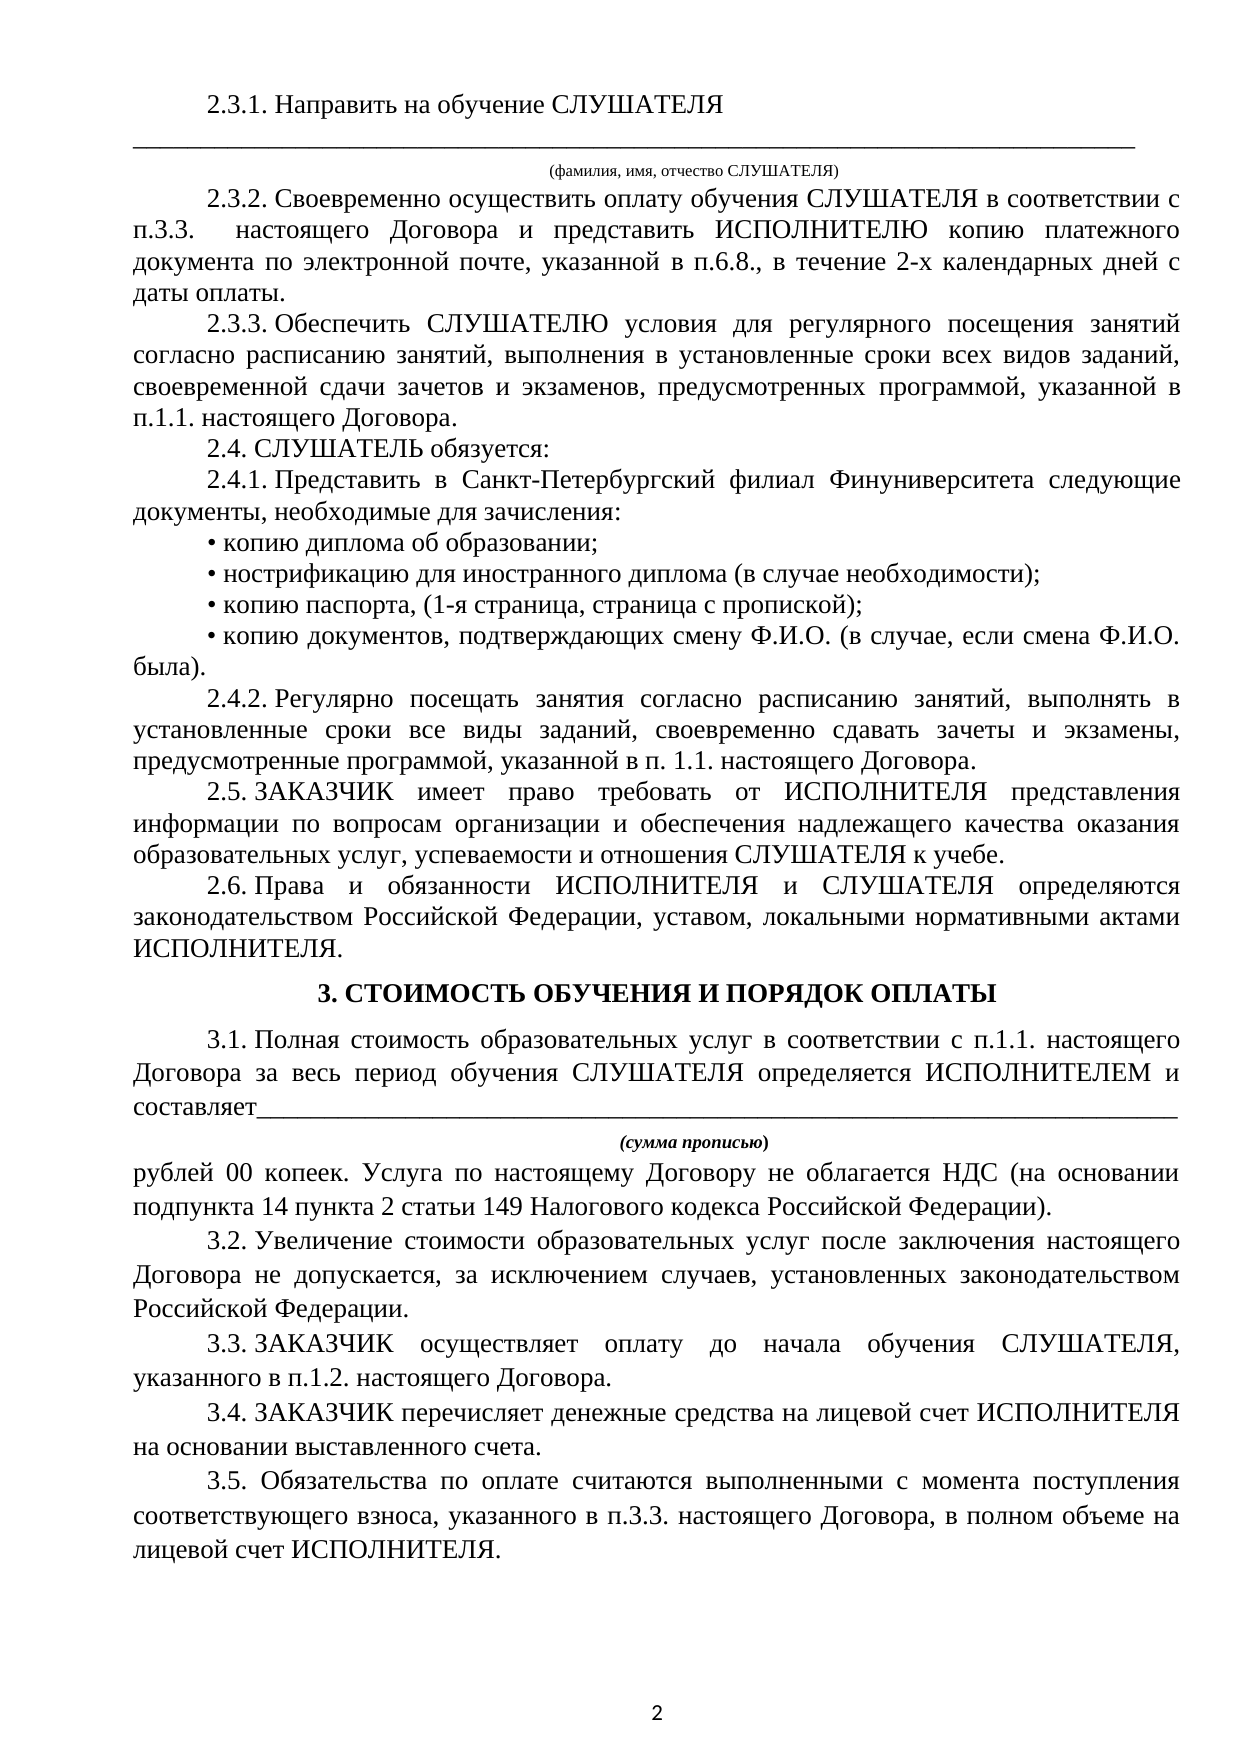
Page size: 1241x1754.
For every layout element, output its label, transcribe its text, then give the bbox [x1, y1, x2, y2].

text • копию паспорта, (1-я страница, страница с пропиской); [133, 588, 1181, 619]
text 3.3. ЗАКАЗЧИК осуществляет оплату до начала обучения СЛУШАТЕЛЯ, указанного в п.1.2. настоящего Договора. [133, 1325, 1181, 1393]
text (сумма прописью) [133, 1122, 1181, 1155]
text 2.5. ЗАКАЗЧИК имеет право требовать от ИСПОЛНИТЕЛЯ представления информации по вопросам организации и обеспечения надлежащего качества оказания образовательных услуг, успеваемости и отношения СЛУШАТЕЛЯ к учебе. [133, 776, 1181, 869]
text • нострификацию для иностранного диплома (в случае необходимости); [133, 557, 1181, 588]
text 2.4. СЛУШАТЕЛЬ обязуется: [133, 432, 1181, 464]
text (фамилия, имя, отчество СЛУШАТЕЛЯ) [133, 151, 1181, 182]
text 3. СТОИМОСТЬ ОБУЧЕНИЯ И ПОРЯДОК ОПЛАТЫ [133, 976, 1181, 1009]
text 3.1. Полная стоимость образовательных услуг в соответствии с п.1.1. настоящего Договора за весь период обучения СЛУШАТЕЛЯ определяется ИСПОЛНИТЕЛЕМ и составляет____________________________________________________________________ [133, 1022, 1181, 1122]
text 2.3.1. Направить на обучение СЛУШАТЕЛЯ [133, 89, 1181, 120]
text 2.4.2. Регулярно посещать занятия согласно расписанию занятий, выполнять в установленные сроки все виды заданий, своевременно сдавать зачеты и экзамены, предусмотренные программой, указанной в п. 1.1. настоящего Договора. [133, 682, 1181, 776]
text 2.3.2. Своевременно осуществить оплату обучения СЛУШАТЕЛЯ в соответствии с п.3.3. настоящего Договора и представить ИСПОЛНИТЕЛЮ копию платежного документа по электронной почте, указанной в п.6.8., в течение 2-х календарных дней с даты оплаты. [133, 182, 1181, 307]
text 3.2. Увеличение стоимости образовательных услуг после заключения настоящего Договора не допускается, за исключением случаев, установленных законодательством Российской Федерации. [133, 1222, 1181, 1325]
text рублей 00 копеек. Услуга по настоящему Договору не облагается НДС (на основании подпункта 14 пункта 2 статьи 149 Налогового кодекса Российской Федерации). [133, 1155, 1181, 1222]
text 3.5. Обязательства по оплате считаются выполненными с момента поступления соответствующего взноса, указанного в п.3.3. настоящего Договора, в полном объеме на лицевой счет ИСПОЛНИТЕЛЯ. [133, 1462, 1181, 1565]
text • копию документов, подтверждающих смену Ф.И.О. (в случае, если смена Ф.И.О. была). [133, 619, 1181, 682]
text • копию диплома об образовании; [133, 526, 1181, 557]
text __________________________________________________________________________ [133, 120, 1181, 151]
text 2.3.3. Обеспечить СЛУШАТЕЛЮ условия для регулярного посещения занятий согласно расписанию занятий, выполнения в установленные сроки всех видов заданий, своевременной сдачи зачетов и экзаменов, предусмотренных программой, указанной в п.1.1. настоящего Договора. [133, 307, 1181, 432]
text 3.4. ЗАКАЗЧИК перечисляет денежные средства на лицевой счет ИСПОЛНИТЕЛЯ на основании выставленного счета. [133, 1393, 1181, 1462]
text 2.6. Права и обязанности ИСПОЛНИТЕЛЯ и СЛУШАТЕЛЯ определяются законодательством Российской Федерации, уставом, локальными нормативными актами ИСПОЛНИТЕЛЯ. [133, 869, 1181, 963]
text 2.4.1. Представить в Санкт-Петербургский филиал Финуниверситета следующие документы, необходимые для зачисления: [133, 464, 1181, 526]
